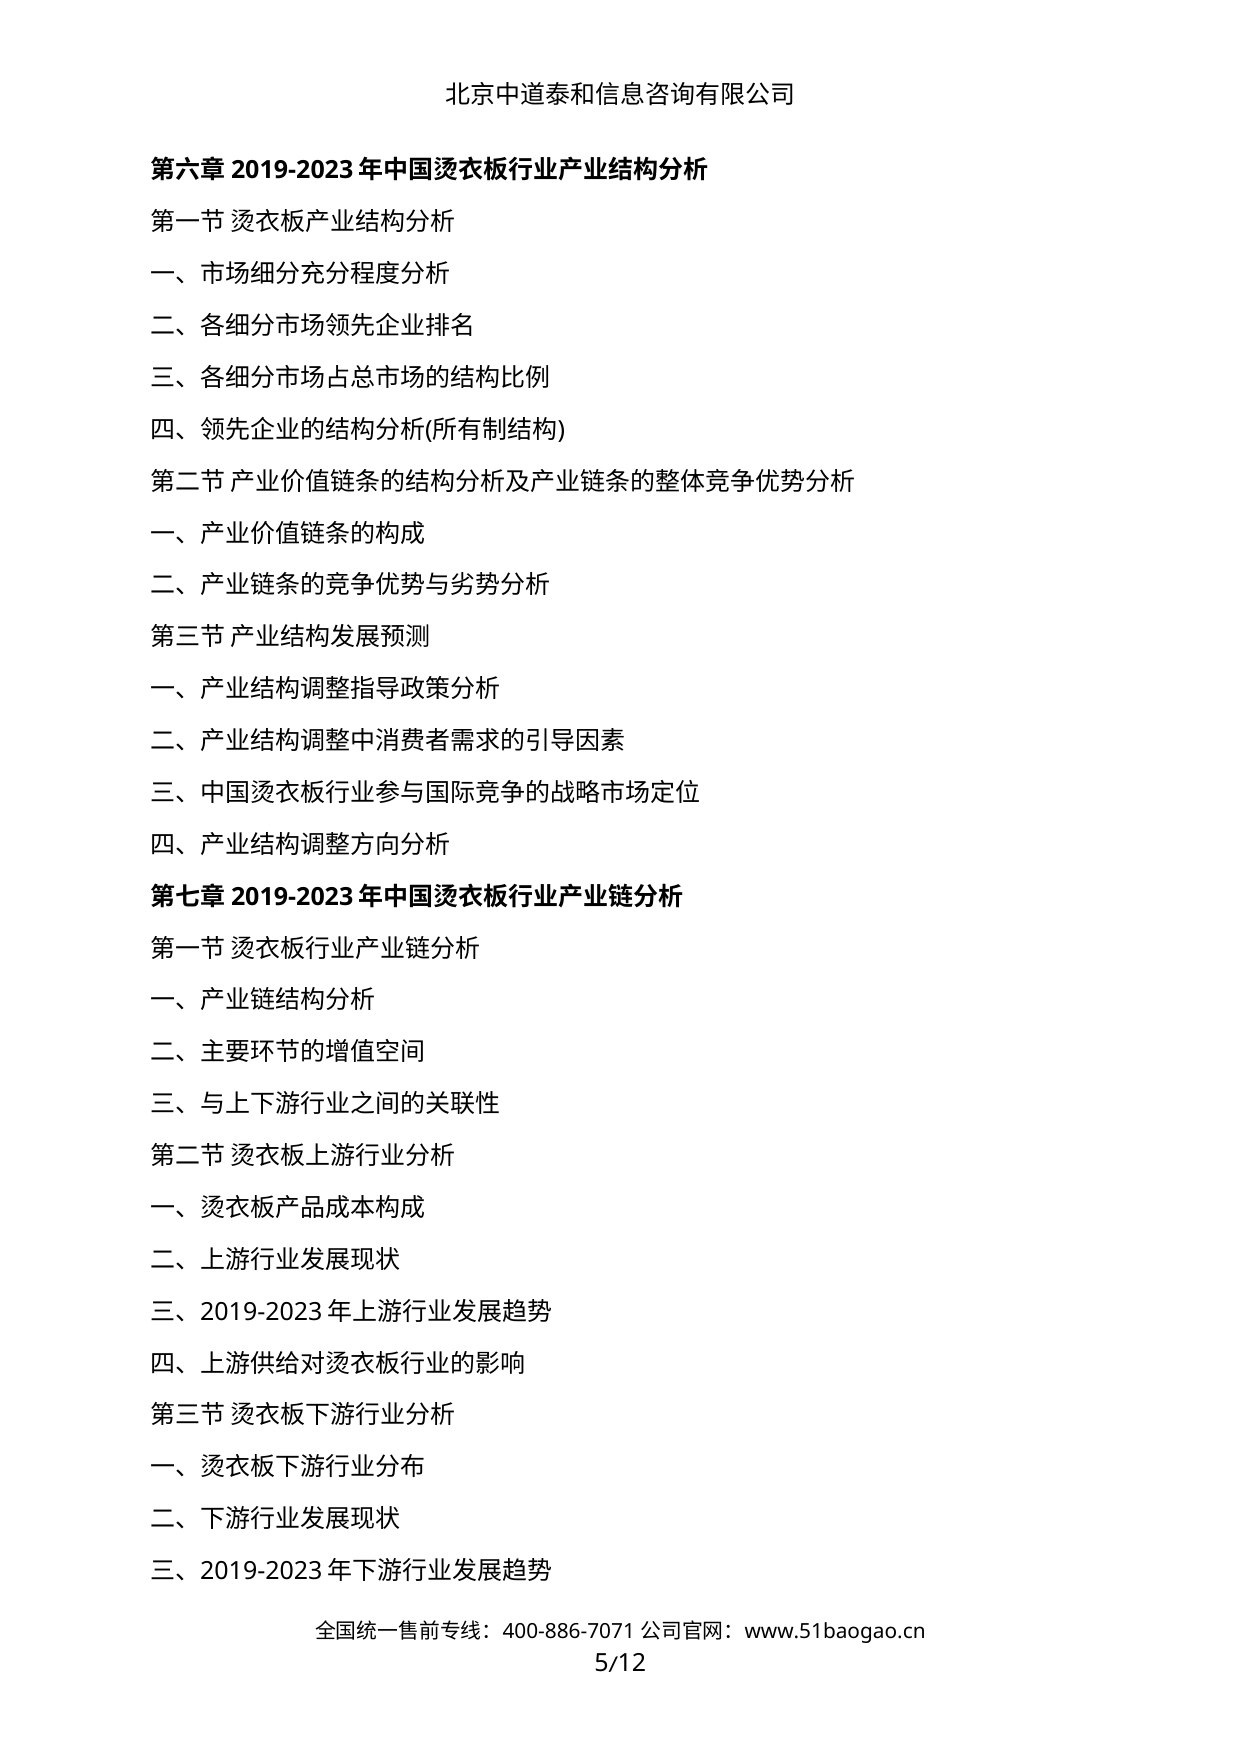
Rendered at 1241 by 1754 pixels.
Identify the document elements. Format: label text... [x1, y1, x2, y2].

text 一、烫衣板产品成本构成 [150, 1187, 1090, 1224]
text 第一节 烫衣板行业产业链分析 [150, 928, 1090, 964]
text 二、各细分市场领先企业排名 [150, 306, 1090, 342]
text 三、各细分市场占总市场的结构比例 [150, 357, 1090, 394]
text 三、2019-2023年上游行业发展趋势 [150, 1291, 1090, 1327]
text 四、产业结构调整方向分析 [150, 824, 1090, 861]
text 第六章 2019-2023年中国烫衣板行业产业结构分析 [150, 150, 1090, 186]
text 一、市场细分充分程度分析 [150, 254, 1090, 290]
text 第三节 产业结构发展预测 [150, 617, 1090, 653]
text 三、中国烫衣板行业参与国际竞争的战略市场定位 [150, 772, 1090, 809]
text 四、领先企业的结构分析(所有制结构) [150, 409, 1090, 446]
text 一、产业结构调整指导政策分析 [150, 669, 1090, 705]
text 二、产业链条的竞争优势与劣势分析 [150, 565, 1090, 601]
text 三、2019-2023年下游行业发展趋势 [150, 1551, 1090, 1587]
text 第三节 烫衣板下游行业分析 [150, 1395, 1090, 1431]
text 第七章 2019-2023年中国烫衣板行业产业链分析 [150, 876, 1090, 912]
text 一、烫衣板下游行业分布 [150, 1447, 1090, 1483]
text 三、与上下游行业之间的关联性 [150, 1084, 1090, 1120]
text 二、下游行业发展现状 [150, 1499, 1090, 1535]
text 二、主要环节的增值空间 [150, 1032, 1090, 1068]
text 四、上游供给对烫衣板行业的影响 [150, 1343, 1090, 1379]
text 二、上游行业发展现状 [150, 1239, 1090, 1276]
text 第二节 烫衣板上游行业分析 [150, 1136, 1090, 1172]
text 第一节 烫衣板产业结构分析 [150, 202, 1090, 238]
text 第二节 产业价值链条的结构分析及产业链条的整体竞争优势分析 [150, 461, 1090, 497]
text 二、产业结构调整中消费者需求的引导因素 [150, 721, 1090, 757]
text 一、产业链结构分析 [150, 980, 1090, 1016]
text 一、产业价值链条的构成 [150, 513, 1090, 549]
